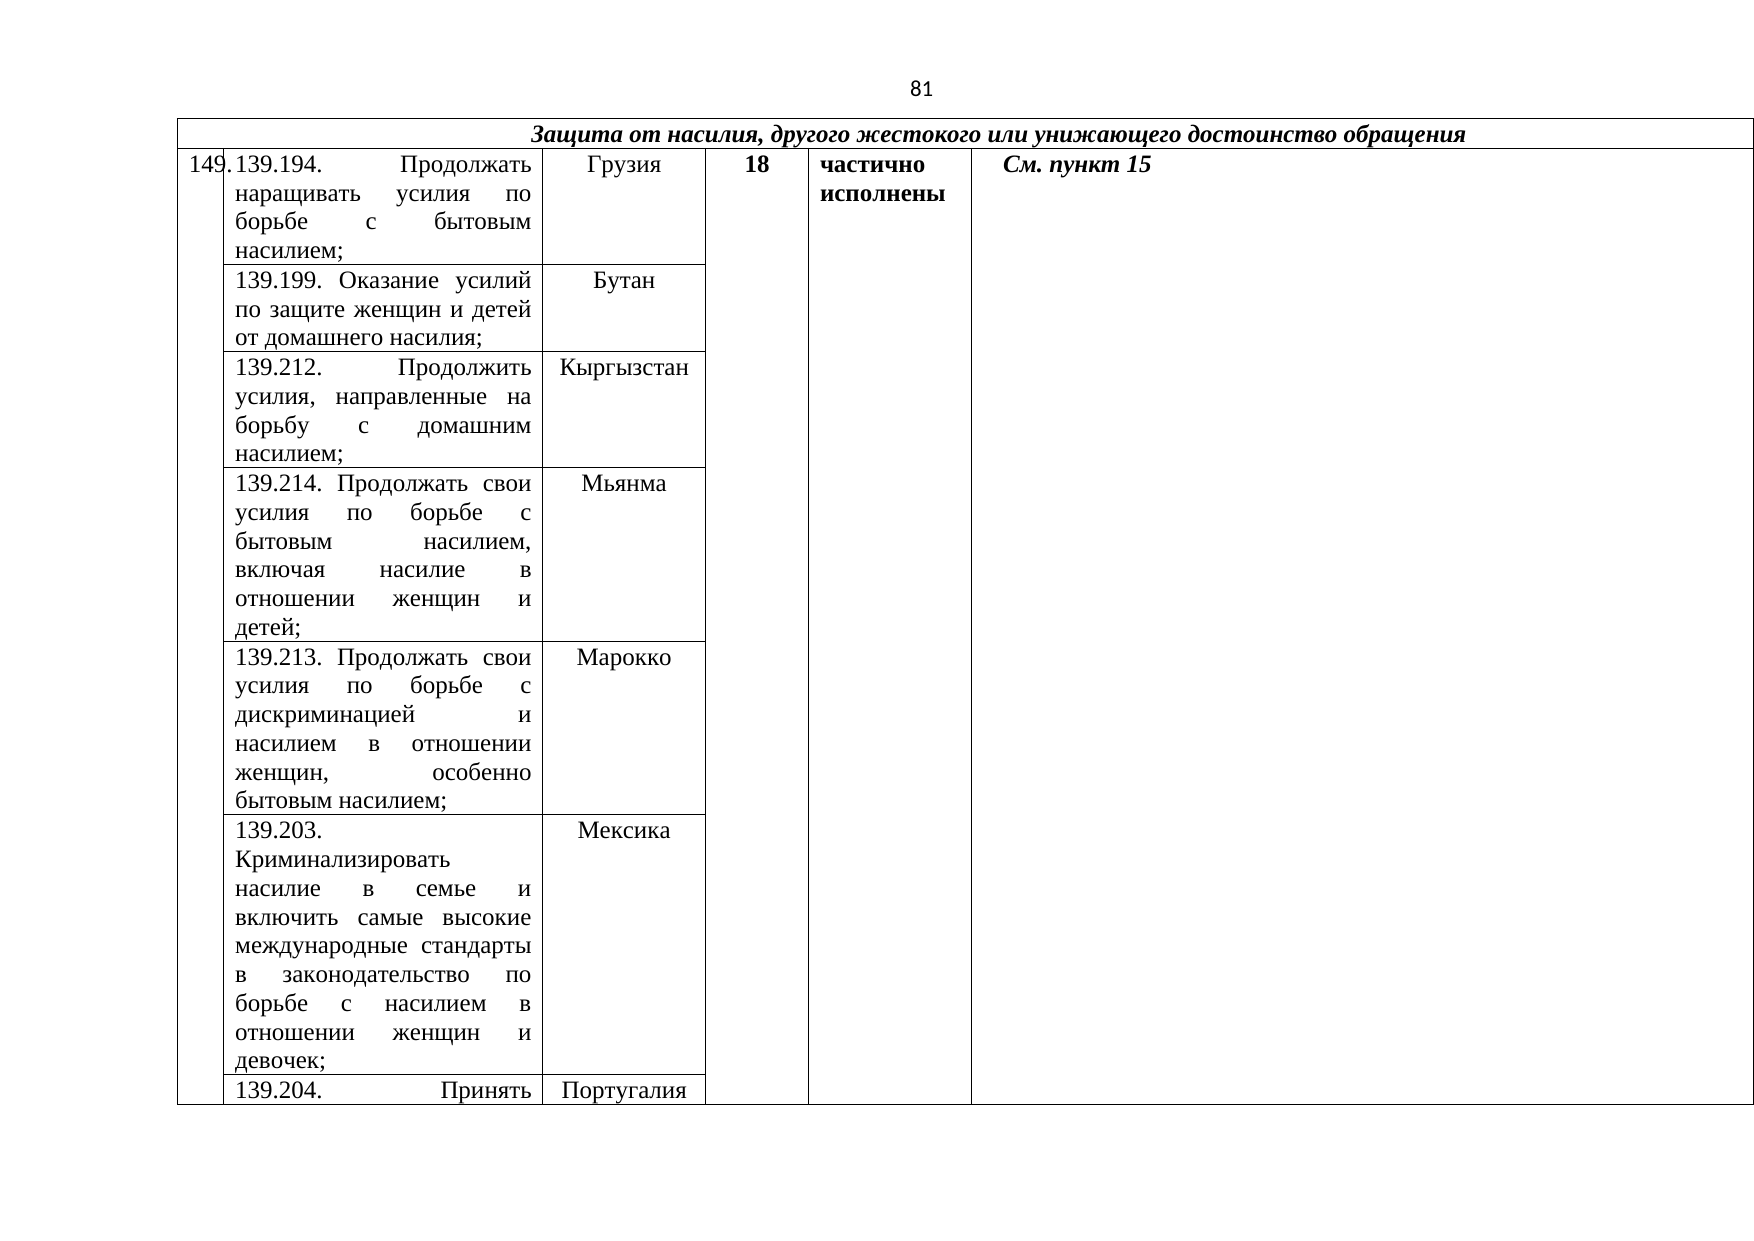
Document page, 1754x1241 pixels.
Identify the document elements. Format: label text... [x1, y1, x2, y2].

table_cell Мьянма [543, 468, 705, 641]
table_cell [178, 149, 223, 1104]
table_cell Мексика [543, 815, 705, 1074]
table_cell Грузия [543, 149, 705, 264]
table_cell частично исполнены [809, 149, 971, 1104]
table_cell 139.214. Продолжать свои усилия по борьбе с бытовым насилием, включая насилие в отношении женщин и детей; [224, 468, 542, 641]
table_cell 139.199. Оказание усилий по защите женщин и детей от домашнего насилия; [224, 265, 542, 351]
table_cell Португалия [543, 1075, 705, 1104]
table_cell 139.194. Продолжать наращивать усилия по борьбе с бытовым насилием; [224, 149, 542, 264]
table_cell См. пункт 15 [972, 149, 1753, 1104]
table_cell Бутан [543, 265, 705, 351]
table_cell Защита от насилия, другого жестокого или унижающего достоинство обращения [178, 119, 1753, 148]
table_cell 139.212. Продолжить усилия, направленные на борьбу с домашним насилием; [224, 352, 542, 467]
table_cell 139.213. Продолжать свои усилия по борьбе с дискриминацией и насилием в отношении женщин, особенно бытовым насилием; [224, 642, 542, 814]
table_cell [224, 1075, 542, 1104]
table_cell 18 [706, 149, 808, 1104]
table_cell Марокко [543, 642, 705, 814]
table_cell Кыргызстан [543, 352, 705, 467]
table_cell 139.203. Криминализировать насилие в семье и включить самые высокие международные стандарты в законодательство по борьбе с насилием в отношении женщин и девочек; [224, 815, 542, 1074]
